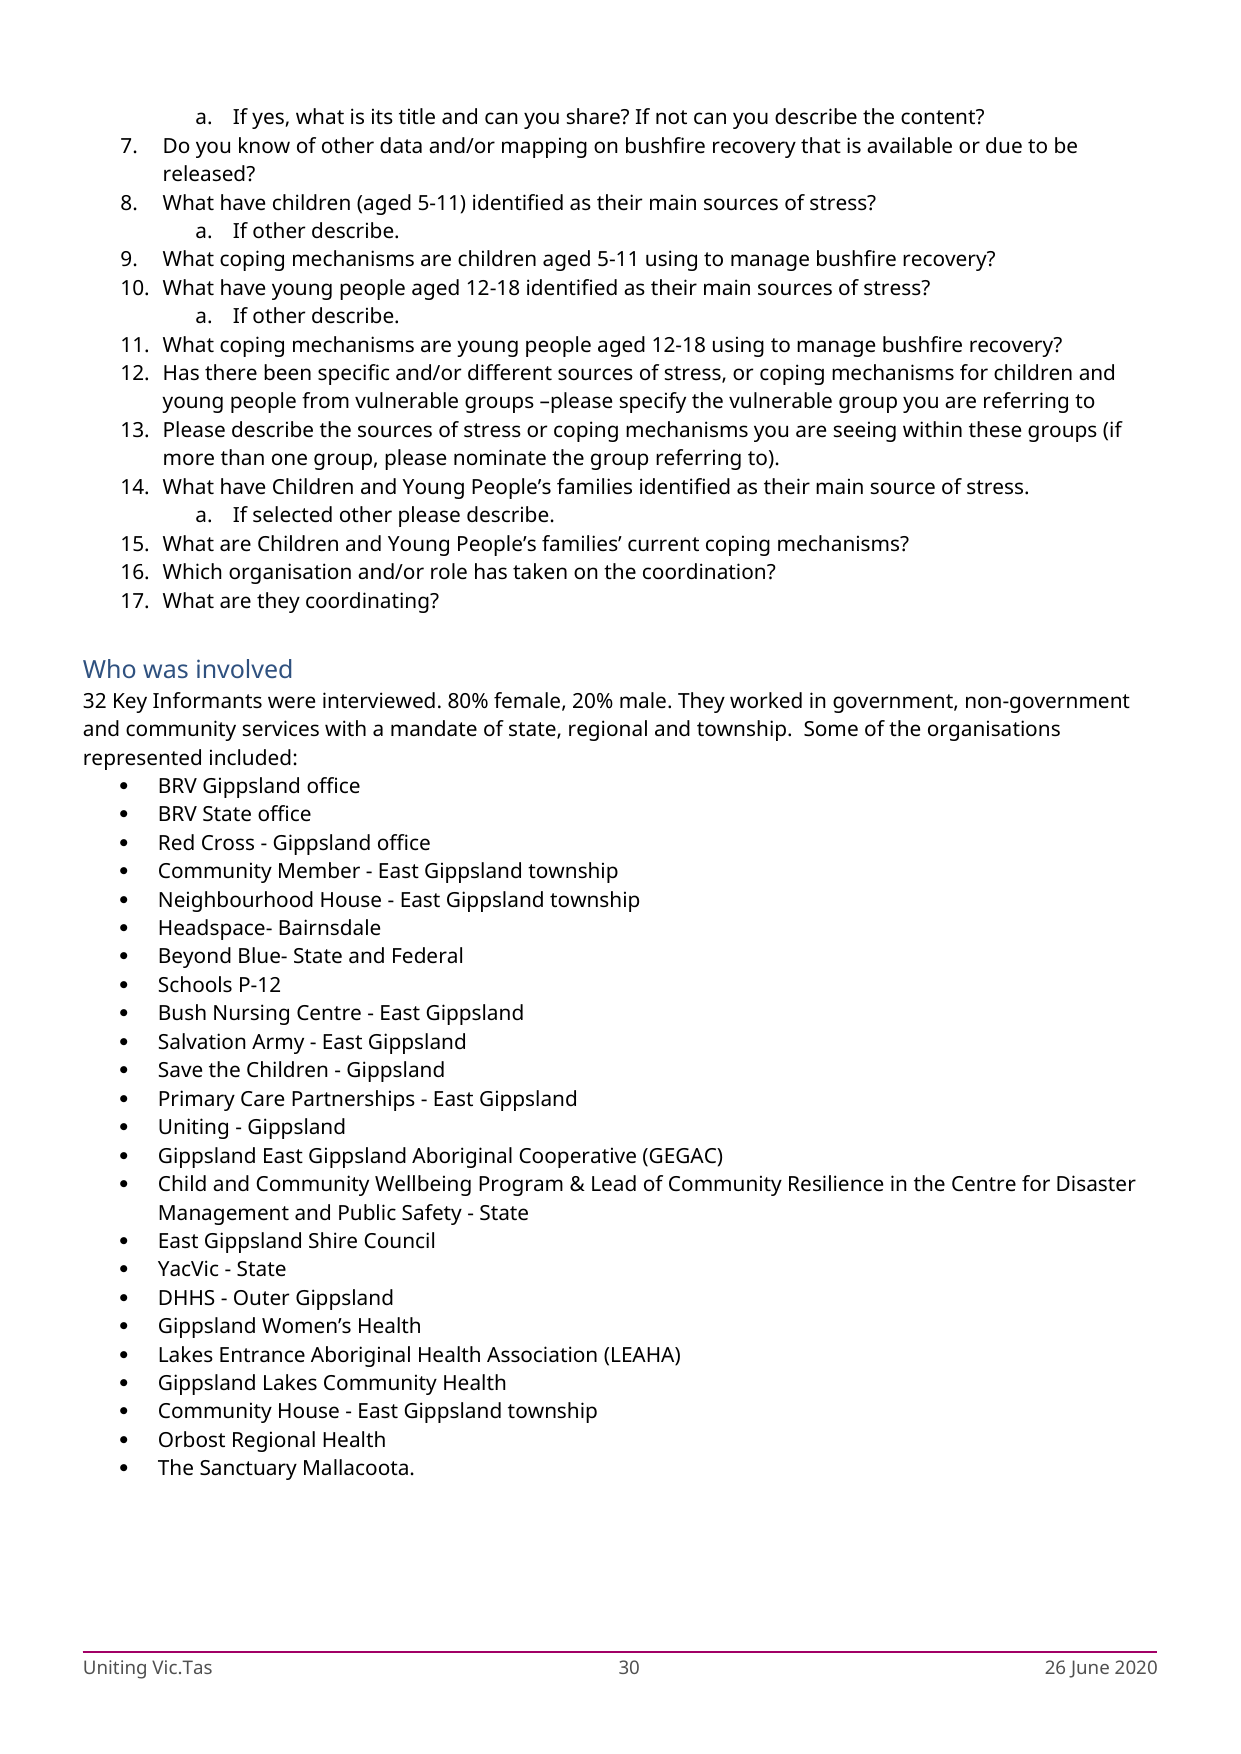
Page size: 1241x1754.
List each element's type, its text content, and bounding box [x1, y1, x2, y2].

list Save the Children - Gippsland [120, 1055, 1157, 1084]
list Lakes Entrance Aboriginal Health Association (LEAHA) [120, 1340, 1157, 1368]
list Community House - East Gippsland township [120, 1397, 1157, 1425]
list Beyond Blue- State and Federal [120, 942, 1157, 970]
list What have children (aged 5-11) identified as their main sources of stress? [120, 188, 1157, 216]
list The Sanctuary Mallacoota. [120, 1453, 1157, 1482]
list Headspace- Bairnsdale [120, 913, 1157, 942]
list Uniting - Gippsland [120, 1112, 1157, 1141]
list Primary Care Partnerships - East Gippsland [120, 1084, 1157, 1112]
list Which organisation and/or role has taken on the coordination? [120, 557, 1157, 586]
list Gippsland East Gippsland Aboriginal Cooperative (GEGAC) [120, 1141, 1157, 1169]
list Neighbourhood House - East Gippsland township [120, 885, 1157, 913]
list What are they coordinating? [120, 586, 1157, 614]
list What are Children and Young People’s families’ current coping mechanisms? [120, 529, 1157, 557]
list Bush Nursing Centre - East Gippsland [120, 998, 1157, 1027]
list Orbost Regional Health [120, 1425, 1157, 1453]
subtitle Who was involved [83, 652, 1157, 686]
text 32 Key Informants were interviewed. 80% female, 20% male. They worked in government, non-government and community services with a mandate of state, regional and township. Some of the organisations represented included: [83, 686, 1157, 771]
list If other describe. [195, 216, 1157, 244]
list Red Cross - Gippsland office [120, 828, 1157, 856]
list Gippsland Women’s Health [120, 1311, 1157, 1340]
list Please describe the sources of stress or coping mechanisms you are seeing within these groups (if more than one group, please nominate the group referring to). [120, 415, 1157, 472]
list If yes, what is its title and can you share? If not can you describe the content? [195, 102, 1157, 131]
list Has there been specific and/or different sources of stress, or coping mechanisms for children and young people from vulnerable groups –please specify the vulnerable group you are referring to [120, 358, 1157, 415]
list What coping mechanisms are young people aged 12-18 using to manage bushfire recovery? [120, 330, 1157, 358]
list YacVic - State [120, 1254, 1157, 1283]
list What have young people aged 12-18 identified as their main sources of stress? [120, 273, 1157, 301]
list If selected other please describe. [195, 500, 1157, 529]
list BRV State office [120, 799, 1157, 828]
list What coping mechanisms are children aged 5-11 using to manage bushfire recovery? [120, 244, 1157, 273]
list If other describe. [195, 301, 1157, 330]
list Community Member - East Gippsland township [120, 856, 1157, 885]
list Salvation Army - East Gippsland [120, 1027, 1157, 1055]
list East Gippsland Shire Council [120, 1226, 1157, 1254]
list Schools P-12 [120, 970, 1157, 998]
list What have Children and Young People’s families identified as their main source of stress. [120, 472, 1157, 500]
list DHHS - Outer Gippsland [120, 1283, 1157, 1311]
list Gippsland Lakes Community Health [120, 1368, 1157, 1397]
list Child and Community Wellbeing Program & Lead of Community Resilience in the Centre for Disaster Management and Public Safety - State [120, 1169, 1157, 1226]
list Do you know of other data and/or mapping on bushfire recovery that is available or due to be released? [120, 131, 1157, 188]
list BRV Gippsland office [120, 771, 1157, 799]
